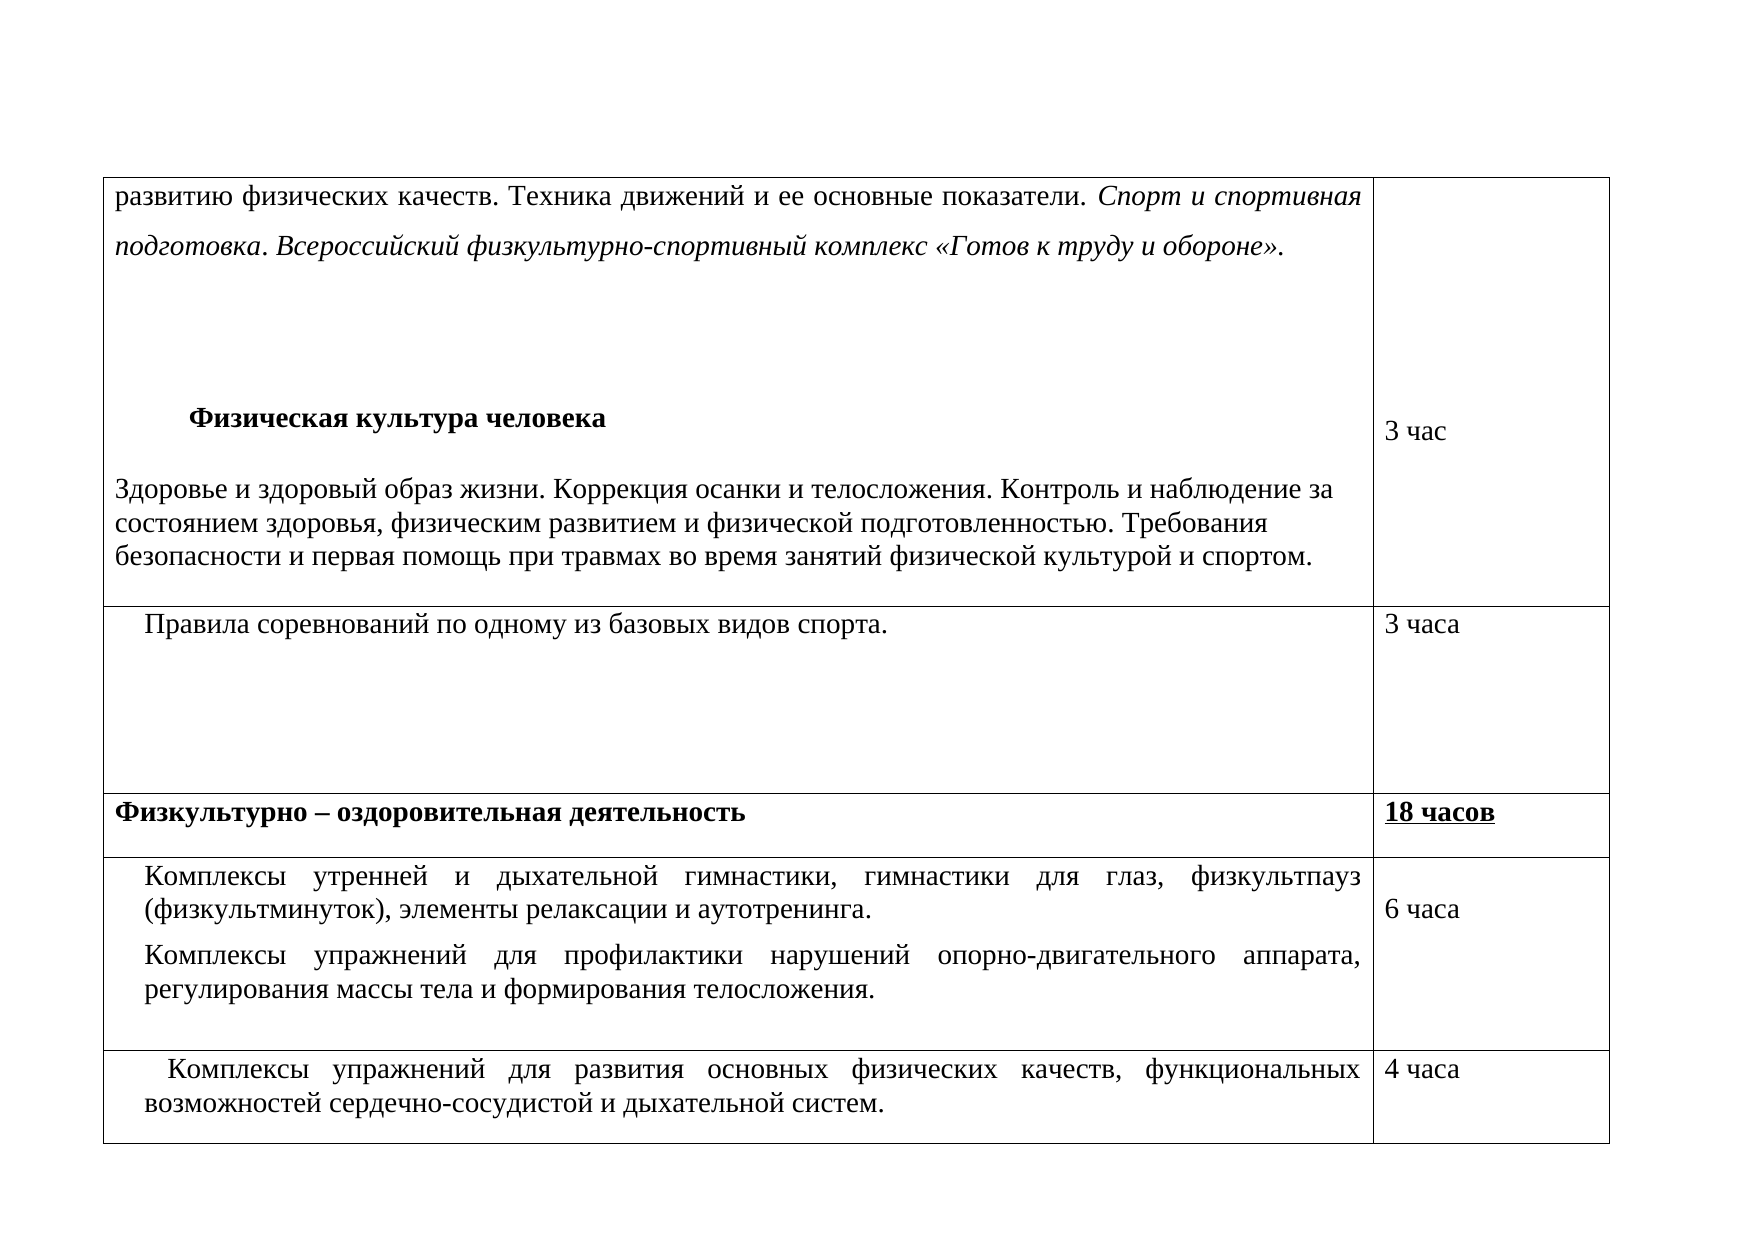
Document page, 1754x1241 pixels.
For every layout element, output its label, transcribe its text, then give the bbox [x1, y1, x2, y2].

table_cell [104, 178, 1373, 606]
table_cell 3 часа [1374, 607, 1609, 793]
table_cell Физкультурно – оздоровительная деятельность [104, 794, 1373, 857]
table_cell 3 часа 3 час [1374, 178, 1609, 606]
table_cell 4 часа [1374, 1051, 1609, 1143]
table_cell Правила соревнований по одному из базовых видов спорта. [104, 607, 1373, 793]
table_cell 6 часа [1374, 858, 1609, 1050]
table_cell Комплексы утренней и дыхательной гимнастики, гимнастики для глаз, физкультпауз (физкультминуток), элементы релаксации и аутотренинга. Комплексы упражнений для профилактики нарушений опорно-двигательного аппарата, регулирования массы тела и формирования телосложения. [104, 858, 1373, 1050]
table_cell 18 часов [1374, 794, 1609, 857]
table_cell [104, 1051, 1373, 1143]
